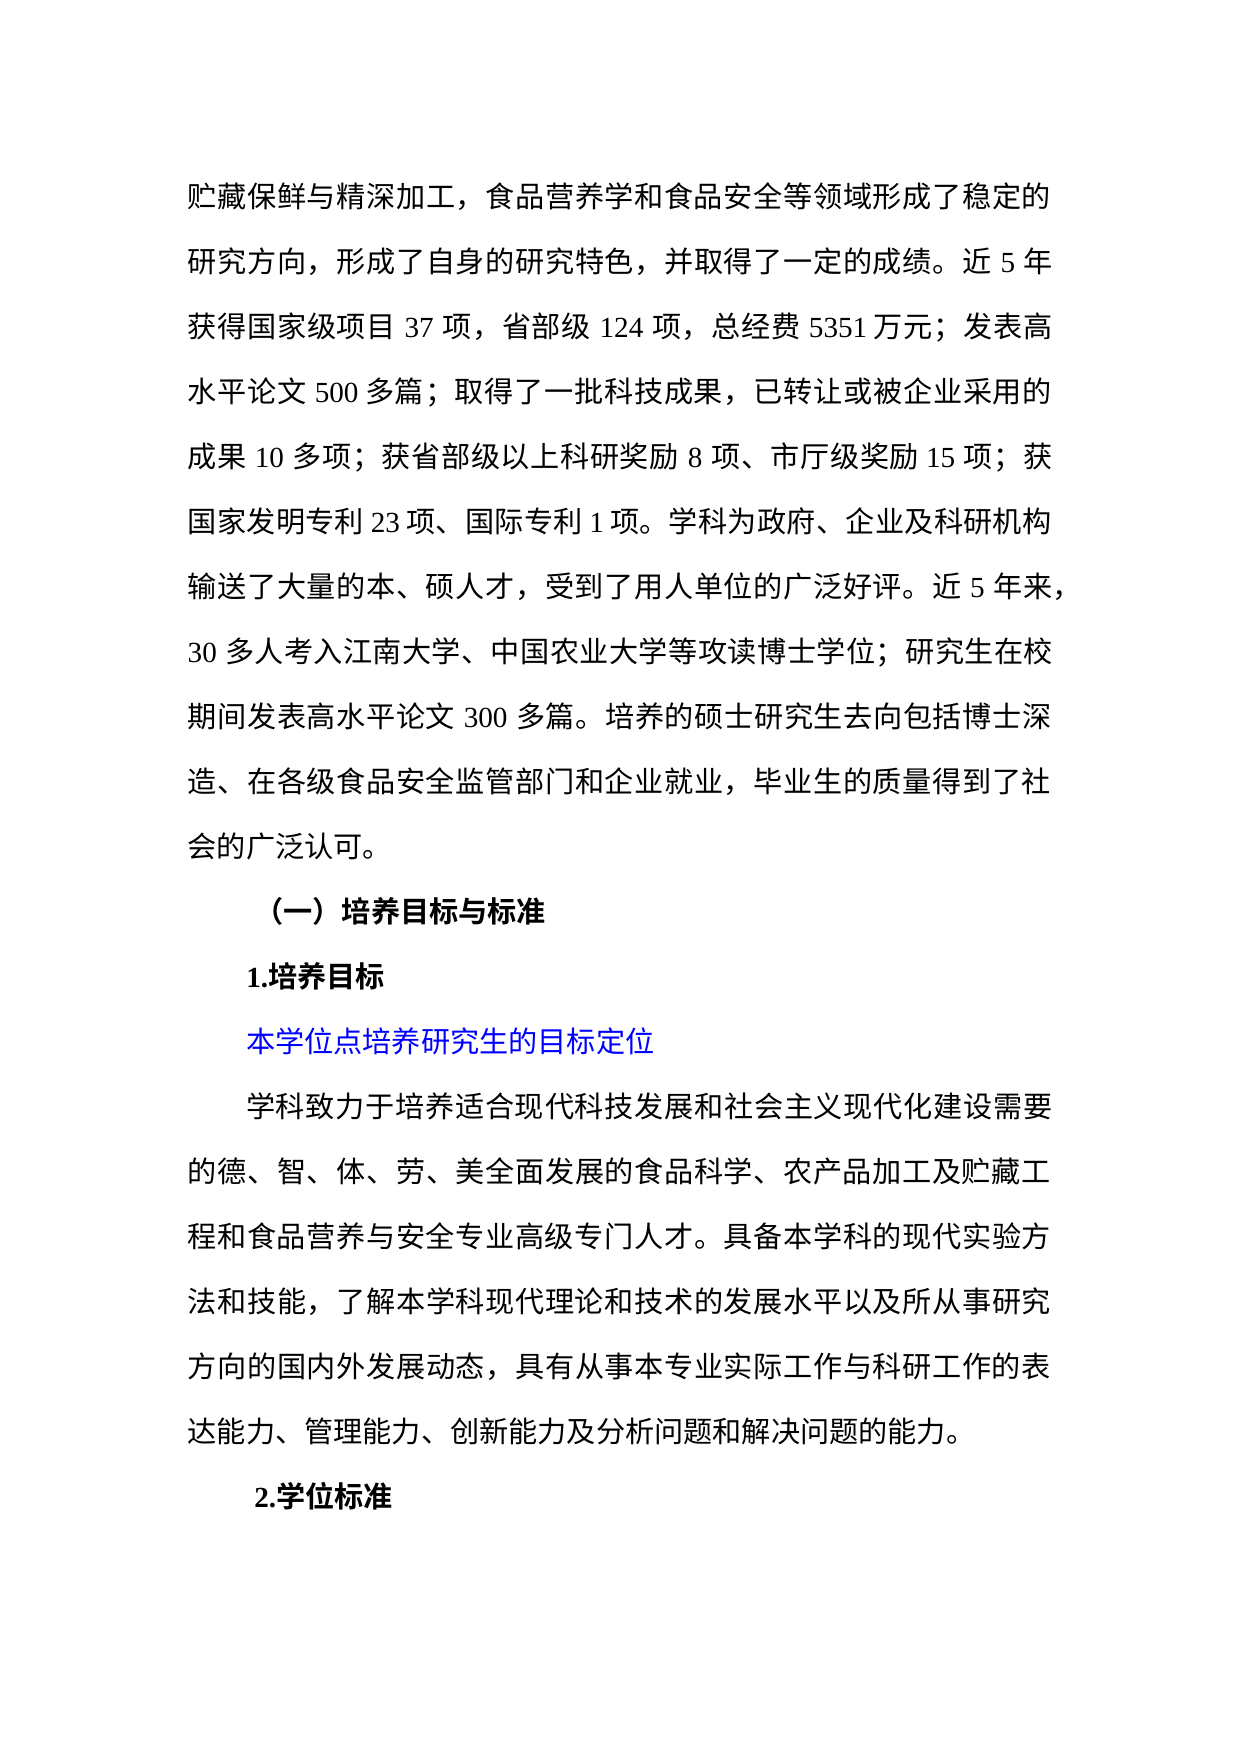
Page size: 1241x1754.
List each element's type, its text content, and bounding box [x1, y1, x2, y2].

text 学科致力于培养适合现代科技发展和社会主义现代化建设需要的德、智、体、劳、美全面发展的食品科学、农产品加工及贮藏工程和食品营养与安全专业高级专门人才。具备本学科的现代实验方法和技能，了解本学科现代理论和技术的发展水平以及所从事研究方向的国内外发展动态，具有从事本专业实际工作与科研工作的表达能力、管理能力、创新能力及分析问题和解决问题的能力。 [187, 1072, 1053, 1462]
subtitle 2.学位标准 [187, 1462, 1053, 1527]
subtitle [187, 162, 1053, 877]
text 本学位点培养研究生的目标定位 [187, 1007, 1053, 1072]
subtitle （一）培养目标与标准 [187, 877, 1053, 942]
text 1.培养目标 [187, 942, 1053, 1007]
